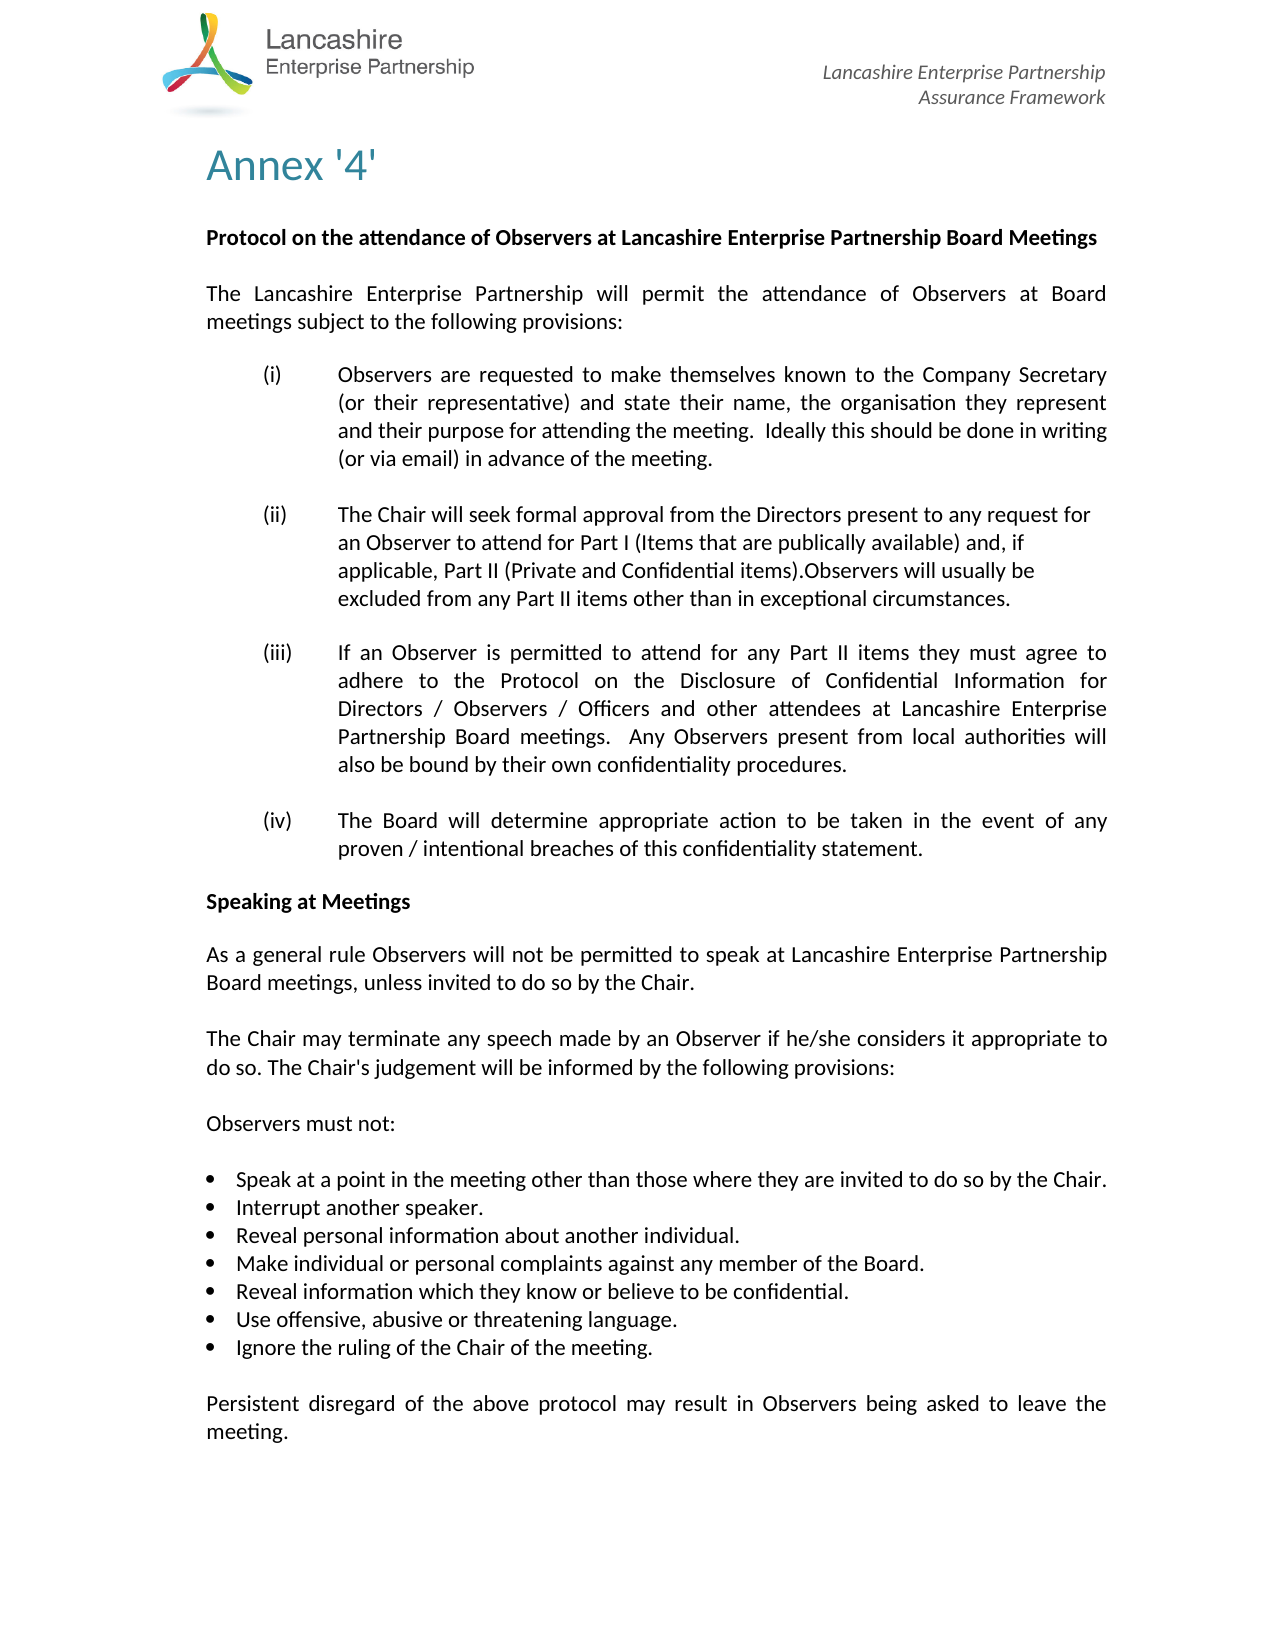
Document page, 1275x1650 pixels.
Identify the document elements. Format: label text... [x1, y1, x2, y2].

text As a general rule Observers will not be permitted to speak at Lancashire Enterprise Partnership Board meetings, unless invited to do so by the Chair. [206, 941, 1107, 997]
list Make individual or personal complaints against any member of the Board. [206, 1249, 1107, 1277]
text Annex '4' [206, 136, 1107, 192]
text Speaking at Meetings [206, 887, 1107, 916]
text The Chair may terminate any speech made by an Observer if he/she considers it appropriate to do so. The Chair's judgement will be informed by the following provisions: [206, 1024, 1107, 1081]
list Reveal personal information about another individual. [206, 1221, 1107, 1249]
text Protocol on the attendance of Observers at Lancashire Enterprise Partnership Board Meetings [206, 223, 1107, 251]
text Observers must not: [206, 1109, 1107, 1137]
list The Board will determine appropriate action to be taken in the event of any proven / intentional breaches of this confidentiality statement. [263, 806, 1107, 862]
list The Chair will seek formal approval from the Directors present to any request for an Observer to attend for Part I (Items that are publically available) and, if applicable, Part II (Private and Confidential items).Observers will usually be excluded from any Part II items other than in exceptional circumstances. [263, 500, 1107, 638]
list Use offensive, abusive or threatening language. [206, 1305, 1107, 1333]
list Ignore the ruling of the Chair of the meeting. [206, 1333, 1107, 1361]
text The Lancashire Enterprise Partnership will permit the attendance of Observers at Board meetings subject to the following provisions: [206, 251, 1107, 335]
list Interrupt another speaker. [206, 1193, 1107, 1221]
list Speak at a point in the meeting other than those where they are invited to do so by the Chair. [206, 1165, 1107, 1193]
text Persistent disregard of the above protocol may result in Observers being asked to leave the meeting. [206, 1361, 1107, 1445]
list Reveal information which they know or believe to be confidential. [206, 1277, 1107, 1305]
list Observers are requested to make themselves known to the Company Secretary (or their representative) and state their name, the organisation they represent and their purpose for attending the meeting. Ideally this should be done in writing (or via email) in advance of the meeting. [263, 360, 1107, 472]
list If an Observer is permitted to attend for any Part II items they must agree to adhere to the Protocol on the Disclosure of Confidential Information for Directors / Observers / Officers and other attendees at Lancashire Enterprise Partnership Board meetings. Any Observers present from local authorities will also be bound by their own confidentiality procedures. [263, 638, 1107, 778]
picture [159, 5, 487, 127]
